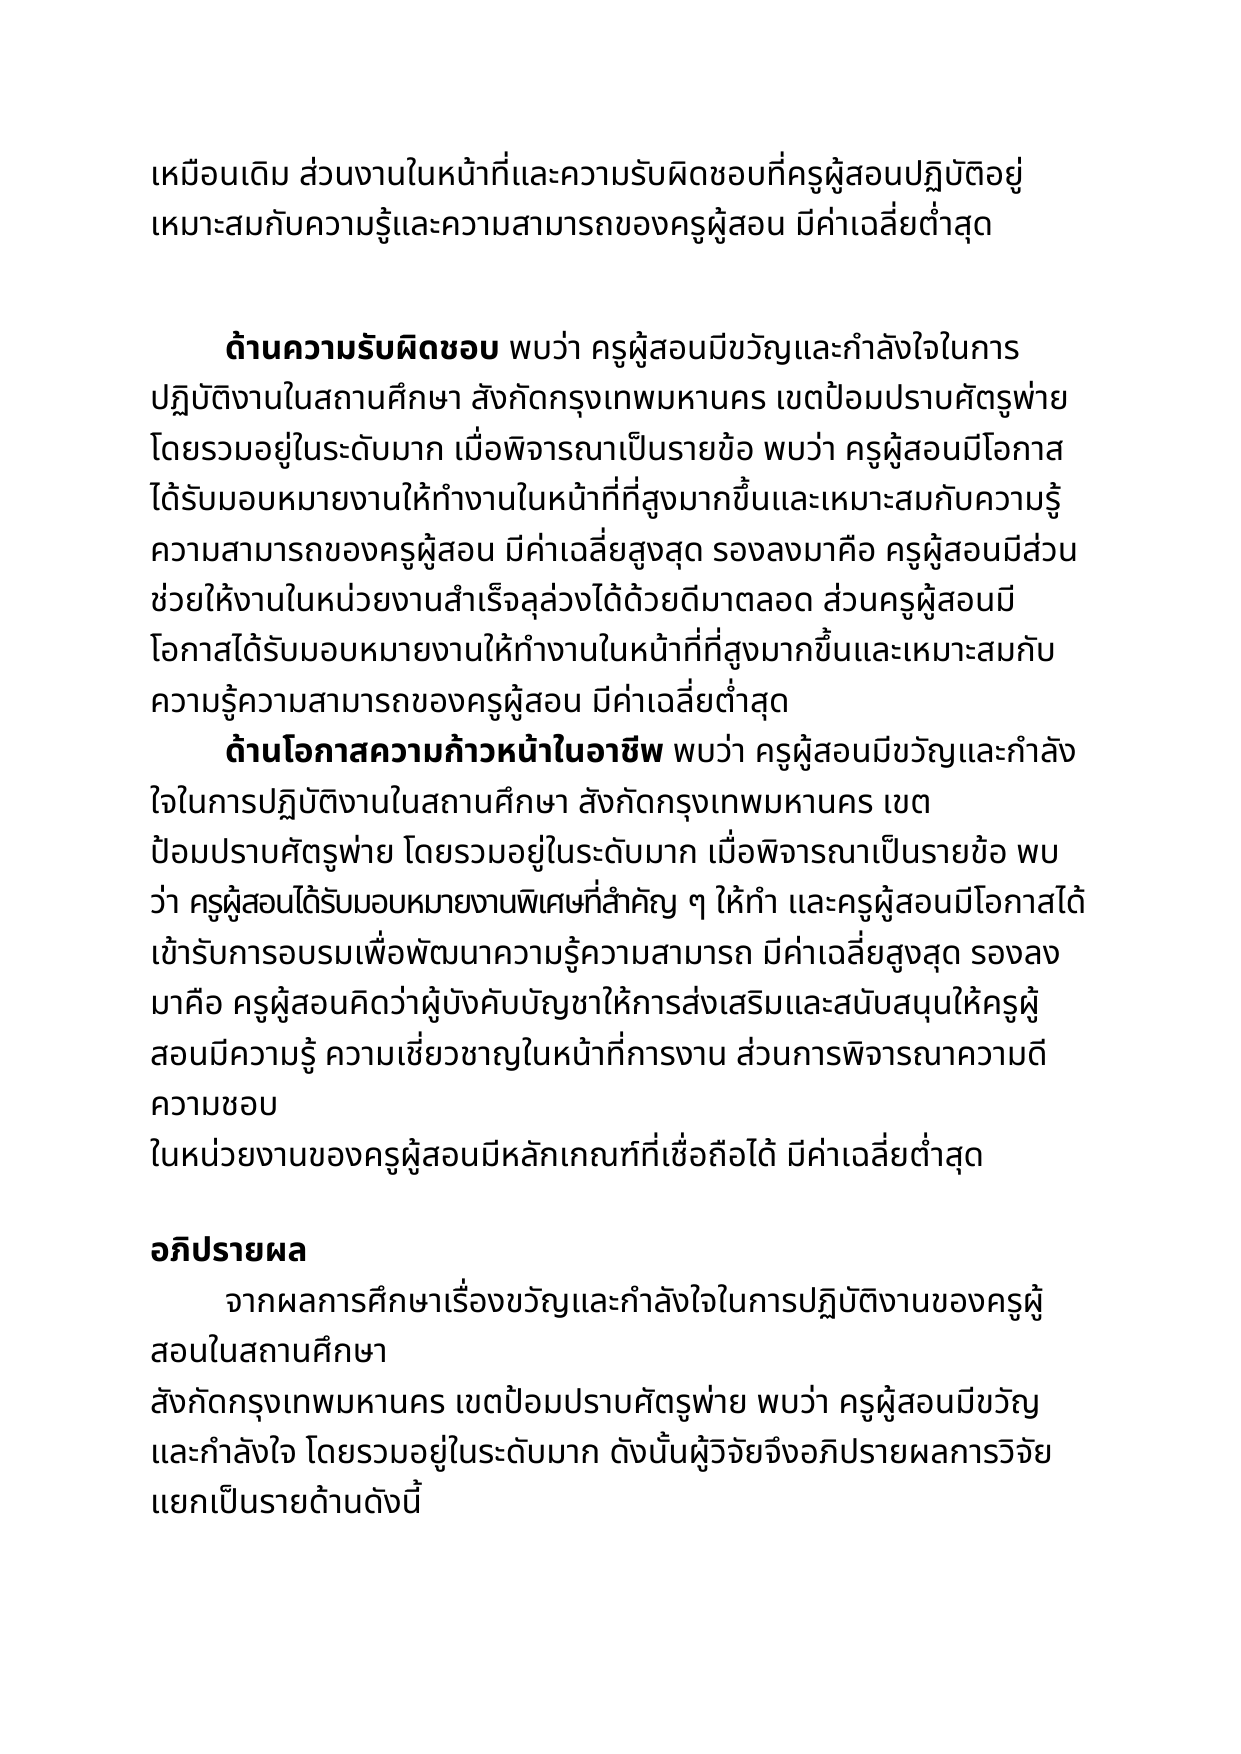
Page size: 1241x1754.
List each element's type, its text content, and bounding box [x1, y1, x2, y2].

text ด้านความรับผิดชอบ พบว่า ครูผู้สอนมีขวัญและกำลังใจในการปฏิบัติงานในสถานศึกษา สังกัดกรุงเทพมหานคร เขตป้อมปราบศัตรูพ่าย โดยรวมอยู่ในระดับมาก เมื่อพิจารณาเป็นรายข้อ พบว่า ครูผู้สอนมีโอกาสได้รับมอบหมายงานให้ทำงานในหน้าที่ที่สูงมากขึ้นและเหมาะสมกับความรู้ความสามารถของครูผู้สอน มีค่าเฉลี่ยสูงสุด รองลงมาคือ ครูผู้สอนมีส่วนช่วยให้งานในหน่วยงานสำเร็จลุล่วงได้ด้วยดีมาตลอด ส่วนครูผู้สอนมีโอกาสได้รับมอบหมายงานให้ทำงานในหน้าที่ที่สูงมากขึ้นและเหมาะสมกับความรู้ความสามารถของครูผู้สอน มีค่าเฉลี่ยต่ำสุด [150, 324, 1090, 727]
text จากผลการศึกษาเรื่องขวัญและกำลังใจในการปฏิบัติงานของครูผู้สอนในสถานศึกษา สังกัดกรุงเทพมหานคร เขตป้อมปราบศัตรูพ่าย พบว่า ครูผู้สอนมีขวัญและกำลังใจ โดยรวมอยู่ในระดับมาก ดังนั้นผู้วิจัยจึงอภิปรายผลการวิจัยแยกเป็นรายด้านดังนี้ [150, 1277, 1090, 1529]
text อภิปรายผล [150, 1226, 1090, 1277]
text ด้านโอกาสความก้าวหน้าในอาชีพ พบว่า ครูผู้สอนมีขวัญและกำลังใจในการปฏิบัติงานในสถานศึกษา สังกัดกรุงเทพมหานคร เขตป้อมปราบศัตรูพ่าย โดยรวมอยู่ในระดับมาก เมื่อพิจารณาเป็นรายข้อ พบว่า ครูผู้สอนได้รับมอบหมายงานพิเศษที่สำคัญ ๆ ให้ทำ และครูผู้สอนมีโอกาสได้เข้ารับการอบรมเพื่อพัฒนาความรู้ความสามารถ มีค่าเฉลี่ยสูงสุด รองลงมาคือ ครูผู้สอนคิดว่าผู้บังคับบัญชาให้การส่งเสริมและสนับสนุนให้ครูผู้สอนมีความรู้ ความเชี่ยวชาญในหน้าที่การงาน ส่วนการพิจารณาความดีความชอบ ในหน่วยงานของครูผู้สอนมีหลักเกณฑ์ที่เชื่อถือได้ มีค่าเฉลี่ยต่ำสุด [150, 727, 1090, 1181]
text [150, 150, 1090, 251]
